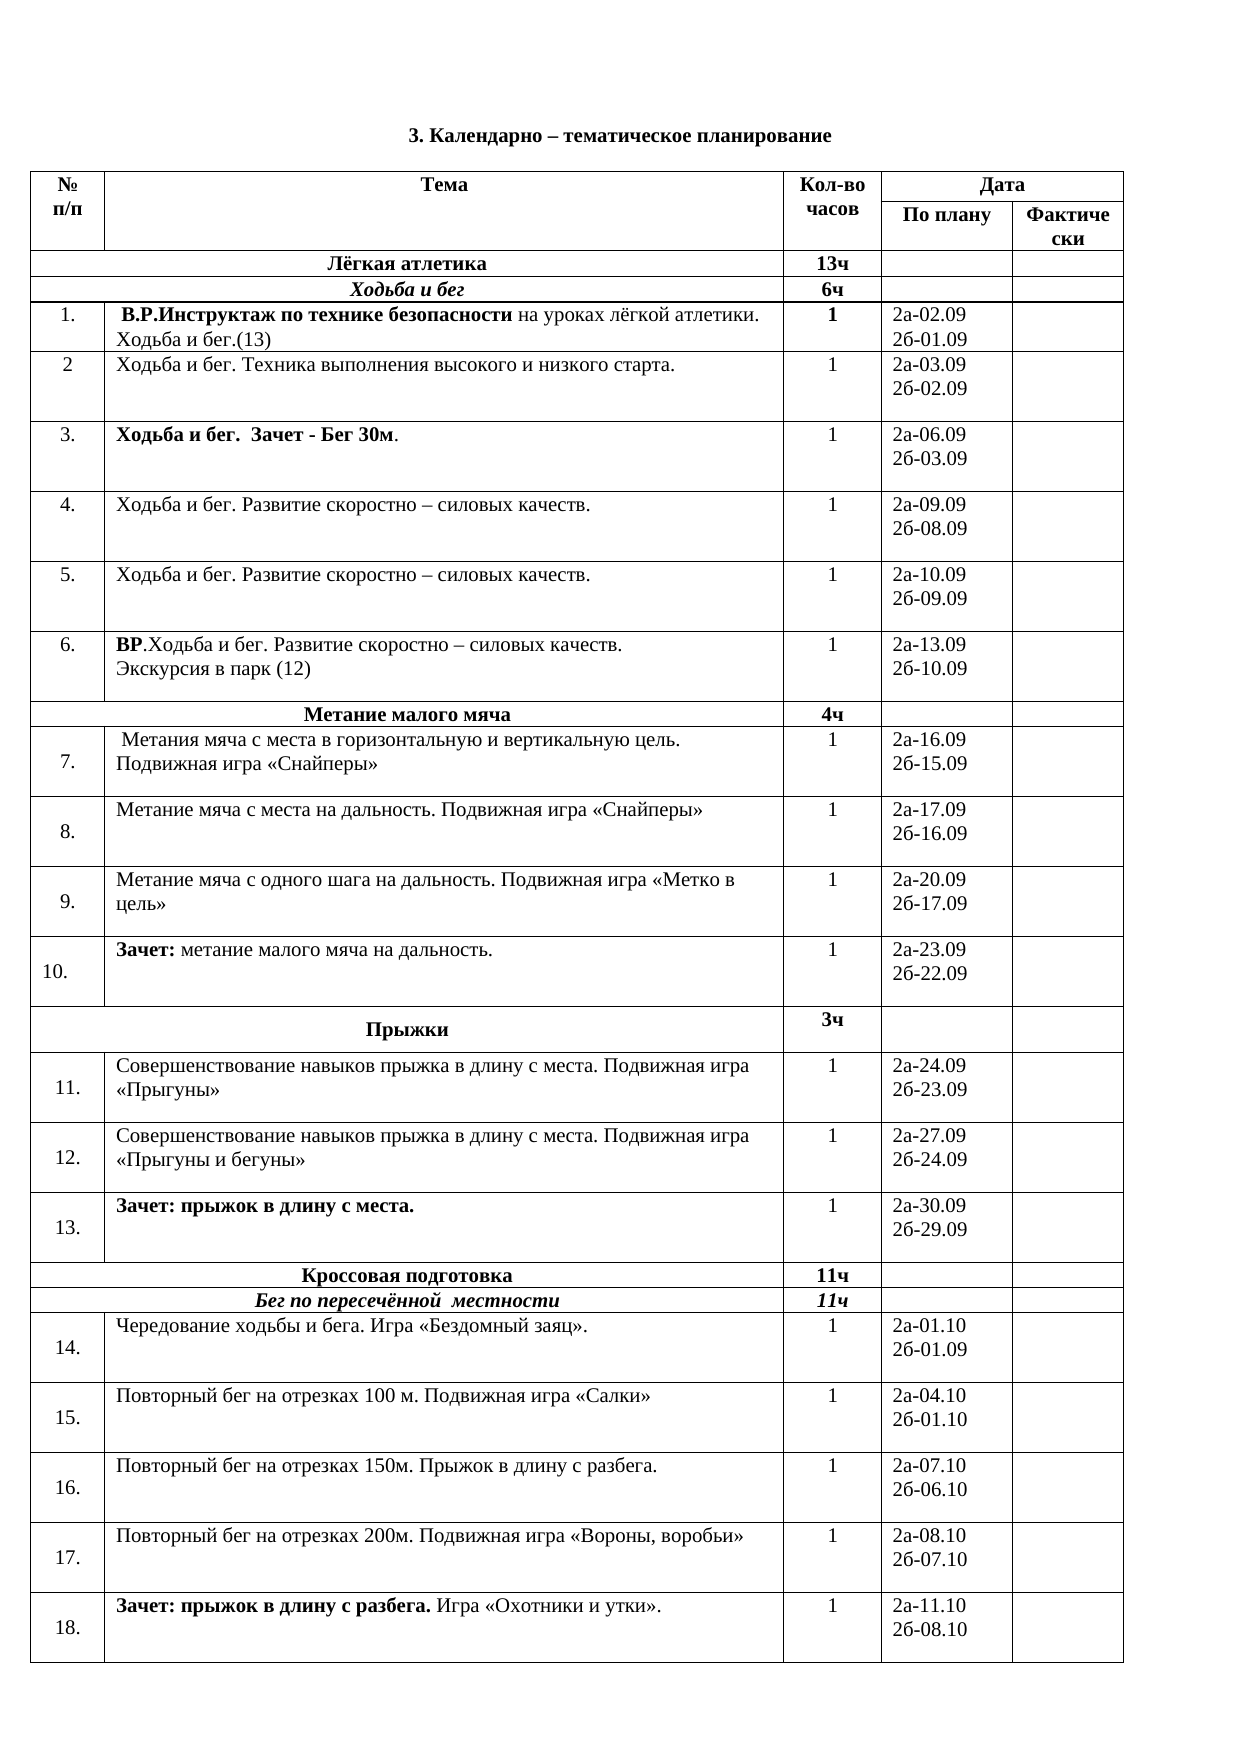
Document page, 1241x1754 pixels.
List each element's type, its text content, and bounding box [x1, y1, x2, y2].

table_header Тема [105, 172, 783, 250]
table_cell Повторный бег на отрезках 200м. Подвижная игра «Вороны, воробьи» [105, 1523, 783, 1592]
table_cell 8. [31, 797, 104, 866]
table_cell [1013, 1288, 1123, 1312]
table_cell 1 [784, 867, 881, 936]
table_cell [882, 277, 1012, 301]
table_cell 2а-24.09 2б-23.09 [882, 1053, 1012, 1122]
table_cell 3. [31, 422, 104, 491]
table_cell Чередование ходьбы и бега. Игра «Бездомный заяц». [105, 1313, 783, 1382]
table_cell [1013, 632, 1123, 701]
table_cell 15. [31, 1383, 104, 1452]
table_cell 1 [784, 1383, 881, 1452]
table_cell 18. [31, 1593, 104, 1662]
table_cell 2а-23.09 2б-22.09 [882, 937, 1012, 1006]
table_cell 6ч [784, 277, 881, 301]
table_cell Зачет: прыжок в длину с места. [105, 1193, 783, 1262]
table_cell [1013, 727, 1123, 796]
table_cell 10. [31, 937, 104, 1006]
table_cell [1013, 1123, 1123, 1192]
table_cell 14. [31, 1313, 104, 1382]
table_cell Кроссовая подготовка [31, 1263, 783, 1287]
table_cell 2а-16.09 2б-15.09 [882, 727, 1012, 796]
table_cell Повторный бег на отрезках . Подвижная игра «Салки» [105, 1383, 783, 1452]
table_header № п/п [31, 172, 104, 250]
table_cell Фактически [1013, 202, 1123, 250]
table_cell 2а-09.09 2б-08.09 [882, 492, 1012, 561]
table_cell 7. [31, 727, 104, 796]
table_cell 1 [784, 352, 881, 421]
table_cell 6. [31, 632, 104, 701]
table_cell По плану [882, 202, 1012, 250]
table_cell [1013, 1053, 1123, 1122]
table_cell Повторный бег на отрезках 150м. Прыжок в длину с разбега. [105, 1453, 783, 1522]
table_header Кол-во часов [784, 172, 881, 250]
table_cell [1013, 1007, 1123, 1052]
table_cell [882, 1288, 1012, 1312]
table_cell Прыжки [31, 1007, 783, 1052]
table_cell Зачет: прыжок в длину с разбега. Игра «Охотники и утки». [105, 1593, 783, 1662]
table_header Дата [882, 172, 1123, 201]
table_cell [1013, 1593, 1123, 1662]
table_cell 1 [784, 1193, 881, 1262]
table_cell Ходьба и бег. Техника выполнения высокого и низкого старта. [105, 352, 783, 421]
table_cell Метание мяча с одного шага на дальность. Подвижная игра «Метко в цель» [105, 867, 783, 936]
table_cell 2а-10.09 2б-09.09 [882, 562, 1012, 631]
table_cell 11ч [784, 1288, 881, 1312]
table_cell 13. [31, 1193, 104, 1262]
table_cell [882, 702, 1012, 726]
table_cell 2а-30.09 2б-29.09 [882, 1193, 1012, 1262]
table_cell [1013, 352, 1123, 421]
table_cell Зачет: метание малого мяча на дальность. [105, 937, 783, 1006]
table_cell 9. [31, 867, 104, 936]
table_cell [1013, 1263, 1123, 1287]
table_cell 16. [31, 1453, 104, 1522]
table_cell 2а-20.09 2б-17.09 [882, 867, 1012, 936]
table_cell Совершенствование навыков прыжка в длину с места. Подвижная игра «Прыгуны» [105, 1053, 783, 1122]
table_cell 2а-07.10 2б-06.10 [882, 1453, 1012, 1522]
table_cell 1 [784, 1123, 881, 1192]
table_cell ВР.Ходьба и бег. Развитие скоростно – силовых качеств. Экскурсия в парк (12) [105, 632, 783, 701]
table_cell [1013, 1313, 1123, 1382]
table_cell 1 [784, 632, 881, 701]
table_cell 12. [31, 1123, 104, 1192]
table_cell 1 [784, 937, 881, 1006]
table_cell 2а-17.09 2б-16.09 [882, 797, 1012, 866]
table_cell 11. [31, 1053, 104, 1122]
table_cell Совершенствование навыков прыжка в длину с места. Подвижная игра «Прыгуны и бегуны» [105, 1123, 783, 1192]
table_cell Метания мяча с места в горизонтальную и вертикальную цель. Подвижная игра «Снайперы» [105, 727, 783, 796]
table_cell [1013, 492, 1123, 561]
table_cell 1 [784, 303, 881, 351]
table_cell 2а-11.10 2б-08.10 [882, 1593, 1012, 1662]
table_cell 1 [784, 422, 881, 491]
table_cell 2а-01.10 2б-01.09 [882, 1313, 1012, 1382]
table_cell 1 [784, 492, 881, 561]
table_cell 1 [784, 1523, 881, 1592]
table_cell Ходьба и бег. Развитие скоростно – силовых качеств. [105, 492, 783, 561]
table_cell [1013, 303, 1123, 351]
table_cell 1 [784, 1053, 881, 1122]
table_cell [1013, 937, 1123, 1006]
table_cell [1013, 867, 1123, 936]
table_cell 2 [31, 352, 104, 421]
table_cell 1 [784, 797, 881, 866]
table_cell 1 [784, 1593, 881, 1662]
table_cell 2а-02.09 2б-01.09 [882, 303, 1012, 351]
table_cell [1013, 1453, 1123, 1522]
table_cell Ходьба и бег. Зачет - Бег 30м. [105, 422, 783, 491]
table_cell [1013, 422, 1123, 491]
table_cell 2а-03.09 2б-02.09 [882, 352, 1012, 421]
table_cell 2а-13.09 2б-10.09 [882, 632, 1012, 701]
table_cell 2а-04.10 2б-01.10 [882, 1383, 1012, 1452]
table_cell Метание малого мяча [31, 702, 783, 726]
table_cell 2а-06.09 2б-03.09 [882, 422, 1012, 491]
table_cell 3ч [784, 1007, 881, 1052]
table_cell 2а-27.09 2б-24.09 [882, 1123, 1012, 1192]
table_cell Ходьба и бег [31, 277, 783, 301]
table_cell 1 [784, 562, 881, 631]
table_cell 13ч [784, 251, 881, 276]
table_cell [1013, 562, 1123, 631]
table_cell [882, 1007, 1012, 1052]
table_cell Метание мяча с места на дальность. Подвижная игра «Снайперы» [105, 797, 783, 866]
table_cell [1013, 1523, 1123, 1592]
table_cell 1 [784, 1313, 881, 1382]
table_cell [1013, 702, 1123, 726]
table_cell [1013, 1193, 1123, 1262]
table_cell 1 [784, 727, 881, 796]
table_cell 1 [784, 1453, 881, 1522]
table_cell [1013, 251, 1123, 276]
table_cell 11ч [784, 1263, 881, 1287]
table_cell [1013, 797, 1123, 866]
table_cell [1013, 1383, 1123, 1452]
table_cell Ходьба и бег. Развитие скоростно – силовых качеств. [105, 562, 783, 631]
table_cell 2а-08.10 2б-07.10 [882, 1523, 1012, 1592]
text 3. Календарно – тематическое планирование [75, 123, 1165, 147]
table_cell 1. [31, 303, 104, 351]
table_cell Лёгкая атлетика [31, 251, 783, 276]
table_cell 5. [31, 562, 104, 631]
table_cell 17. [31, 1523, 104, 1592]
table_cell [882, 1263, 1012, 1287]
table_cell [882, 251, 1012, 276]
table_cell 4ч [784, 702, 881, 726]
table_cell В.Р.Инструктаж по технике безопасности на уроках лёгкой атлетики. Ходьба и бег.(13) [105, 303, 783, 351]
table_cell Бег по пересечённой местности [31, 1288, 783, 1312]
table_cell [1013, 277, 1123, 301]
table_cell 4. [31, 492, 104, 561]
